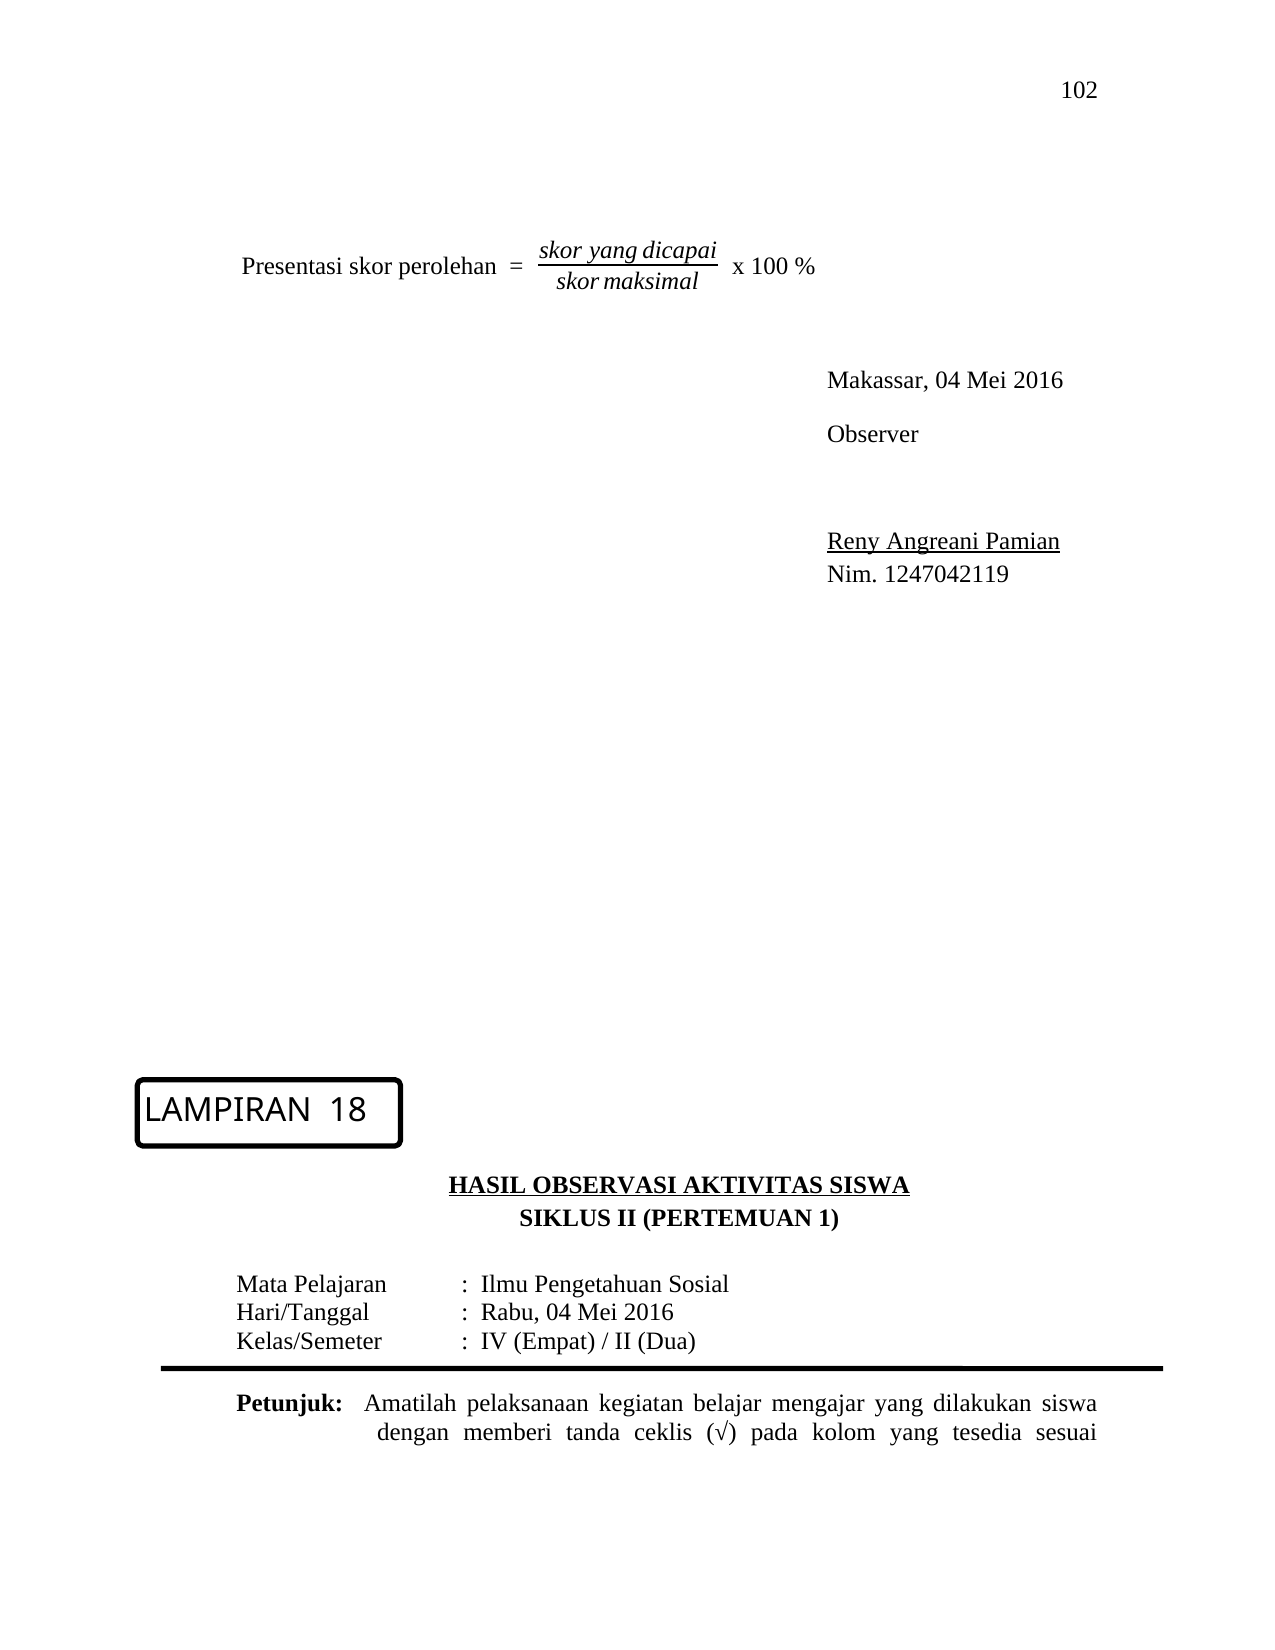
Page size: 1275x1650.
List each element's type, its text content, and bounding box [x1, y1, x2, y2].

text HASIL OBSERVASI AKTIVITAS SISWA [236, 1170, 1122, 1198]
text Hari/Tanggal : Rabu, 04 Mei 2016 [236, 1297, 1098, 1326]
text Makassar, 04 Mei 2016 [827, 365, 1098, 394]
text SIKLUS II (PERTEMUAN 1) [236, 1203, 1122, 1231]
text Presentasi skor perolehan = x 100 % [236, 236, 1098, 295]
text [236, 1388, 1098, 1446]
text Nim. 1247042119 [752, 559, 1098, 588]
text Reny Angreani Pamian [752, 526, 1098, 555]
text Kelas/Semeter : IV (Empat) / II (Dua) [236, 1326, 1098, 1355]
text Mata Pelajaran : Ilmu Pengetahuan Sosial [236, 1269, 1098, 1297]
text Observer [752, 419, 1098, 447]
